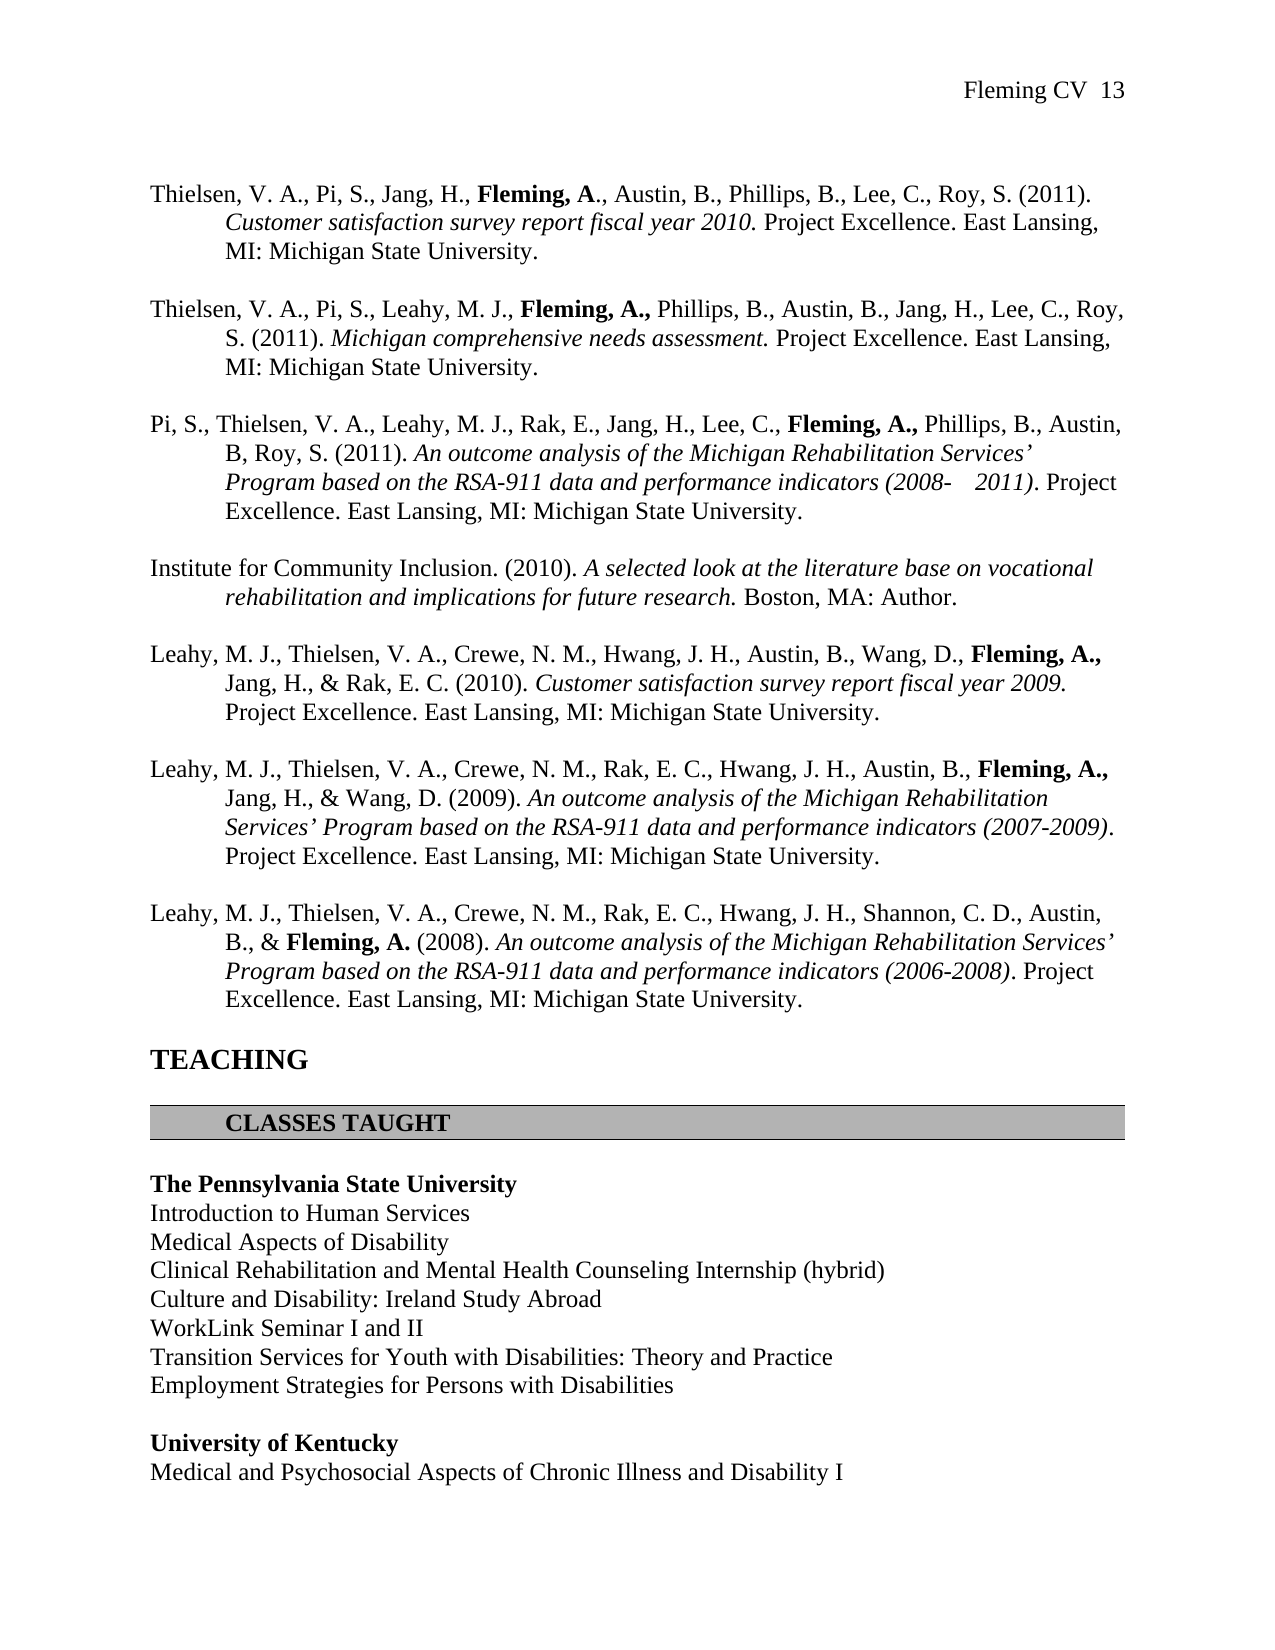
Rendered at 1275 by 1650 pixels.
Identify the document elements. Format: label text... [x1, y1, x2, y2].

text Leahy, M. J., Thielsen, V. A., Crewe, N. M., Rak, E. C., Hwang, J. H., Shannon, C. D., Austin, B., & Fleming, A. (2008). An outcome analysis of the Michigan Rehabilitation Services’ Program based on the RSA-911 data and performance indicators (2006-2008). Project Excellence. East Lansing, MI: Michigan State University. [150, 898, 1125, 1013]
text Clinical Rehabilitation and Mental Health Counseling Internship (hybrid) [150, 1256, 1125, 1284]
text Employment Strategies for Persons with Disabilities [150, 1371, 1125, 1399]
text Thielsen, V. A., Pi, S., Jang, H., Fleming, A., Austin, B., Phillips, B., Lee, C., Roy, S. (2011). Customer satisfaction survey report fiscal year 2010. Project Excellence. East Lansing, MI: Michigan State University. [150, 179, 1125, 265]
text Leahy, M. J., Thielsen, V. A., Crewe, N. M., Hwang, J. H., Austin, B., Wang, D., Fleming, A., Jang, H., & Rak, E. C. (2010). Customer satisfaction survey report fiscal year 2009. Project Excellence. East Lansing, MI: Michigan State University. [150, 639, 1125, 726]
text Thielsen, V. A., Pi, S., Leahy, M. J., Fleming, A., Phillips, B., Austin, B., Jang, H., Lee, C., Roy, S. (2011). Michigan comprehensive needs assessment. Project Excellence. East Lansing, MI: Michigan State University. [150, 294, 1125, 380]
text Institute for Community Inclusion. (2010). A selected look at the literature base on vocational rehabilitation and implications for future research. Boston, MA: Author. [150, 553, 1125, 611]
text Medical and Psychosocial Aspects of Chronic Illness and Disability I [150, 1457, 1125, 1486]
text Leahy, M. J., Thielsen, V. A., Crewe, N. M., Rak, E. C., Hwang, J. H., Austin, B., Fleming, A., Jang, H., & Wang, D. (2009). An outcome analysis of the Michigan Rehabilitation Services’ Program based on the RSA-911 data and performance indicators (2007-2009). Project Excellence. East Lansing, MI: Michigan State University. [150, 754, 1125, 869]
text Culture and Disability: Ireland Study Abroad [150, 1284, 1125, 1313]
text The Pennsylvania State University [150, 1169, 1125, 1198]
text WorkLink Seminar I and II [150, 1313, 1125, 1342]
text Medical Aspects of Disability [150, 1227, 1125, 1256]
text Introduction to Human Services [150, 1198, 1125, 1227]
text TEACHING [150, 1042, 1125, 1076]
text University of Kentucky [150, 1428, 1125, 1457]
text Transition Services for Youth with Disabilities: Theory and Practice [150, 1342, 1125, 1371]
text Pi, S., Thielsen, V. A., Leahy, M. J., Rak, E., Jang, H., Lee, C., Fleming, A., Phillips, B., Austin, B, Roy, S. (2011). An outcome analysis of the Michigan Rehabilitation Services’ Program based on the RSA-911 data and performance indicators (2008- 2011). Project Excellence. East Lansing, MI: Michigan State University. [150, 409, 1125, 524]
text CLASSES TAUGHT [150, 1106, 1125, 1139]
